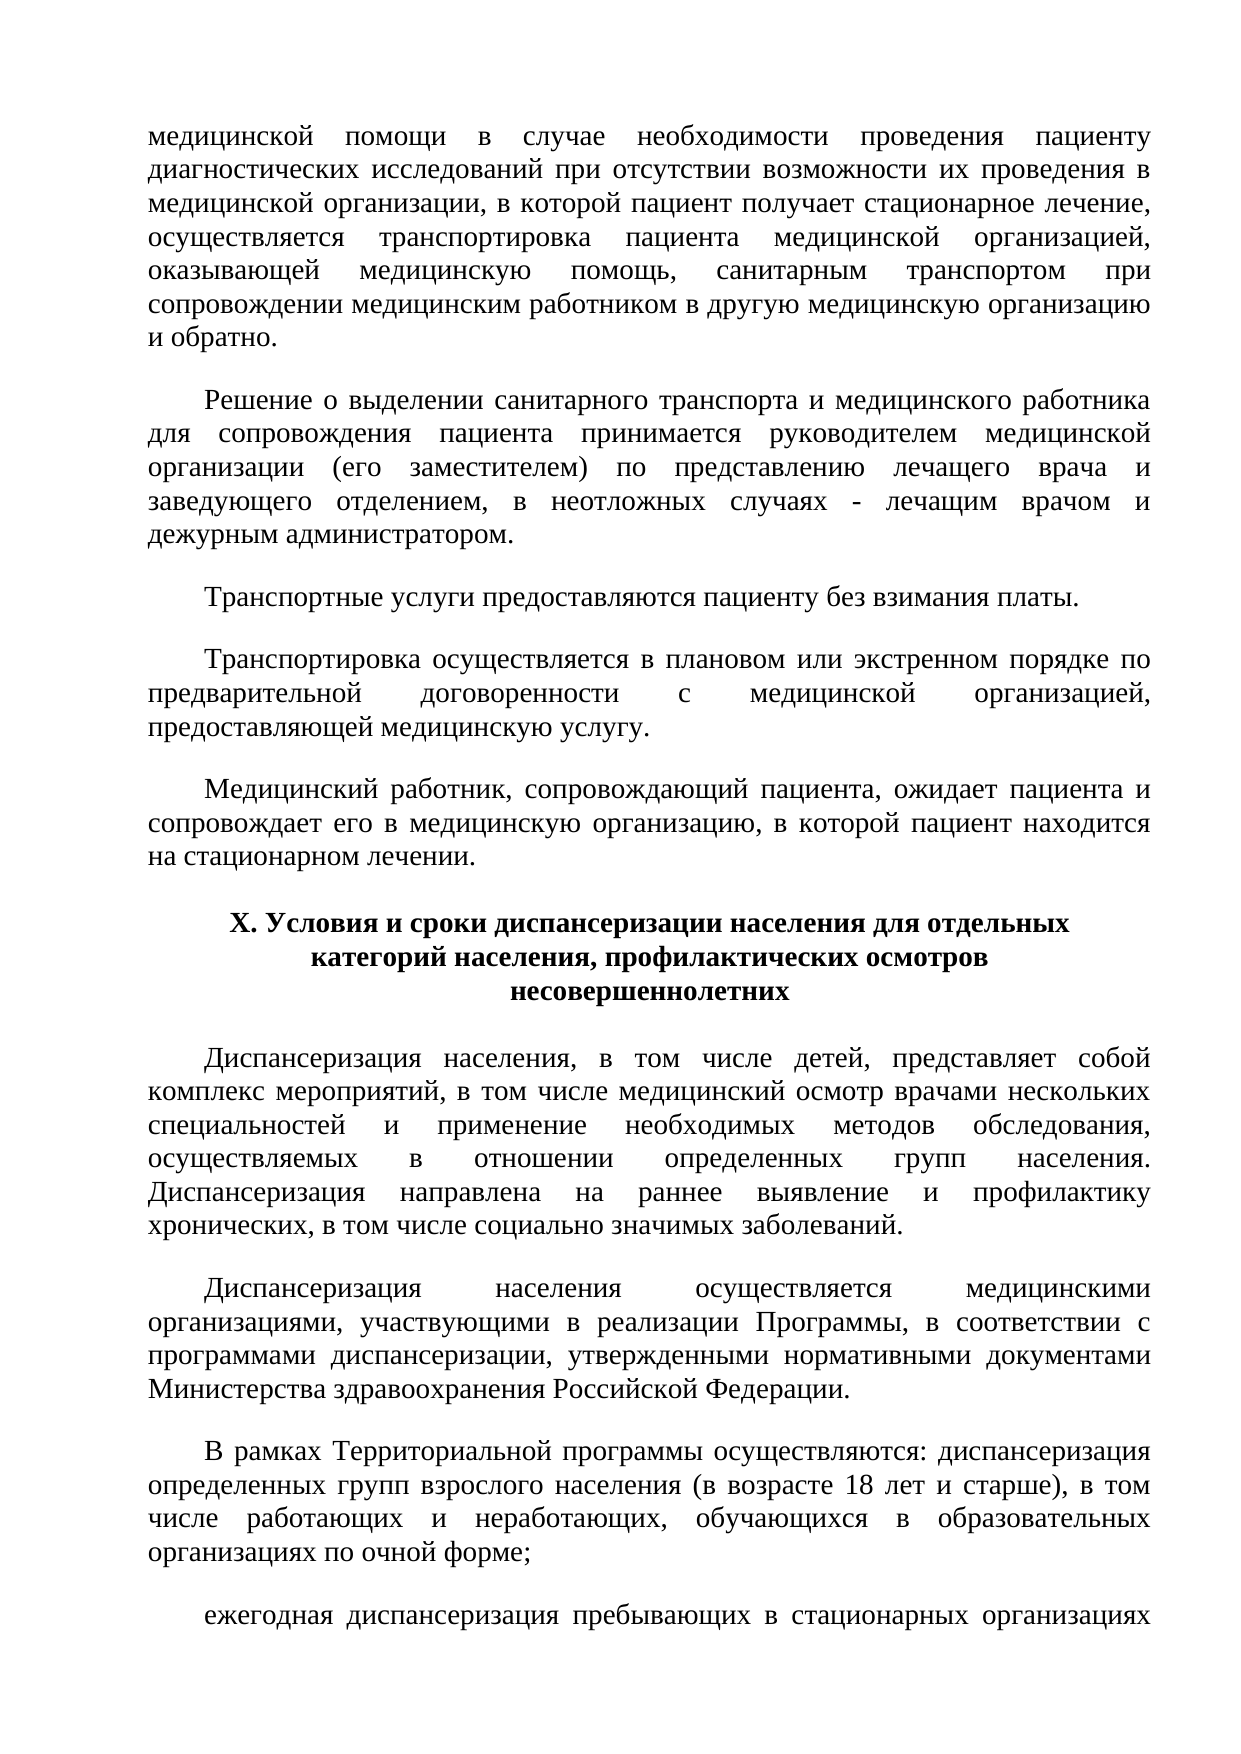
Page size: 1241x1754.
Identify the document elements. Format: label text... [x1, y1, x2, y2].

text Транспортные услуги предоставляются пациенту без взимания платы. [148, 579, 1152, 612]
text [148, 1597, 1152, 1630]
text Транспортировка осуществляется в плановом или экстренном порядке по предварительной договоренности с медицинской организацией, предоставляющей медицинскую услугу. [148, 642, 1152, 742]
text Диспансеризация населения, в том числе детей, представляет собой комплекс мероприятий, в том числе медицинский осмотр врачами нескольких специальностей и применение необходимых методов обследования, осуществляемых в отношении определенных групп населения. Диспансеризация направлена на раннее выявление и профилактику хронических, в том числе социально значимых заболеваний. [148, 1040, 1152, 1241]
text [148, 118, 1152, 353]
title несовершеннолетних [148, 973, 1152, 1006]
text Диспансеризация населения осуществляется медицинскими организациями, участвующими в реализации Программы, в соответствии с программами диспансеризации, утвержденными нормативными документами Министерства здравоохранения Российской Федерации. [148, 1270, 1152, 1404]
text В рамках Территориальной программы осуществляются: диспансеризация определенных групп взрослого населения (в возрасте 18 лет и старше), в том числе работающих и неработающих, обучающихся в образовательных организациях по очной форме; [148, 1433, 1152, 1568]
text Медицинский работник, сопровождающий пациента, ожидает пациента и сопровождает его в медицинскую организацию, в которой пациент находится на стационарном лечении. [148, 771, 1152, 872]
title категорий населения, профилактических осмотров [148, 939, 1152, 973]
title X. Условия и сроки диспансеризации населения для отдельных [148, 906, 1152, 939]
text Решение о выделении санитарного транспорта и медицинского работника для сопровождения пациента принимается руководителем медицинской организации (его заместителем) по представлению лечащего врача и заведующего отделением, в неотложных случаях - лечащим врачом и дежурным администратором. [148, 382, 1152, 550]
